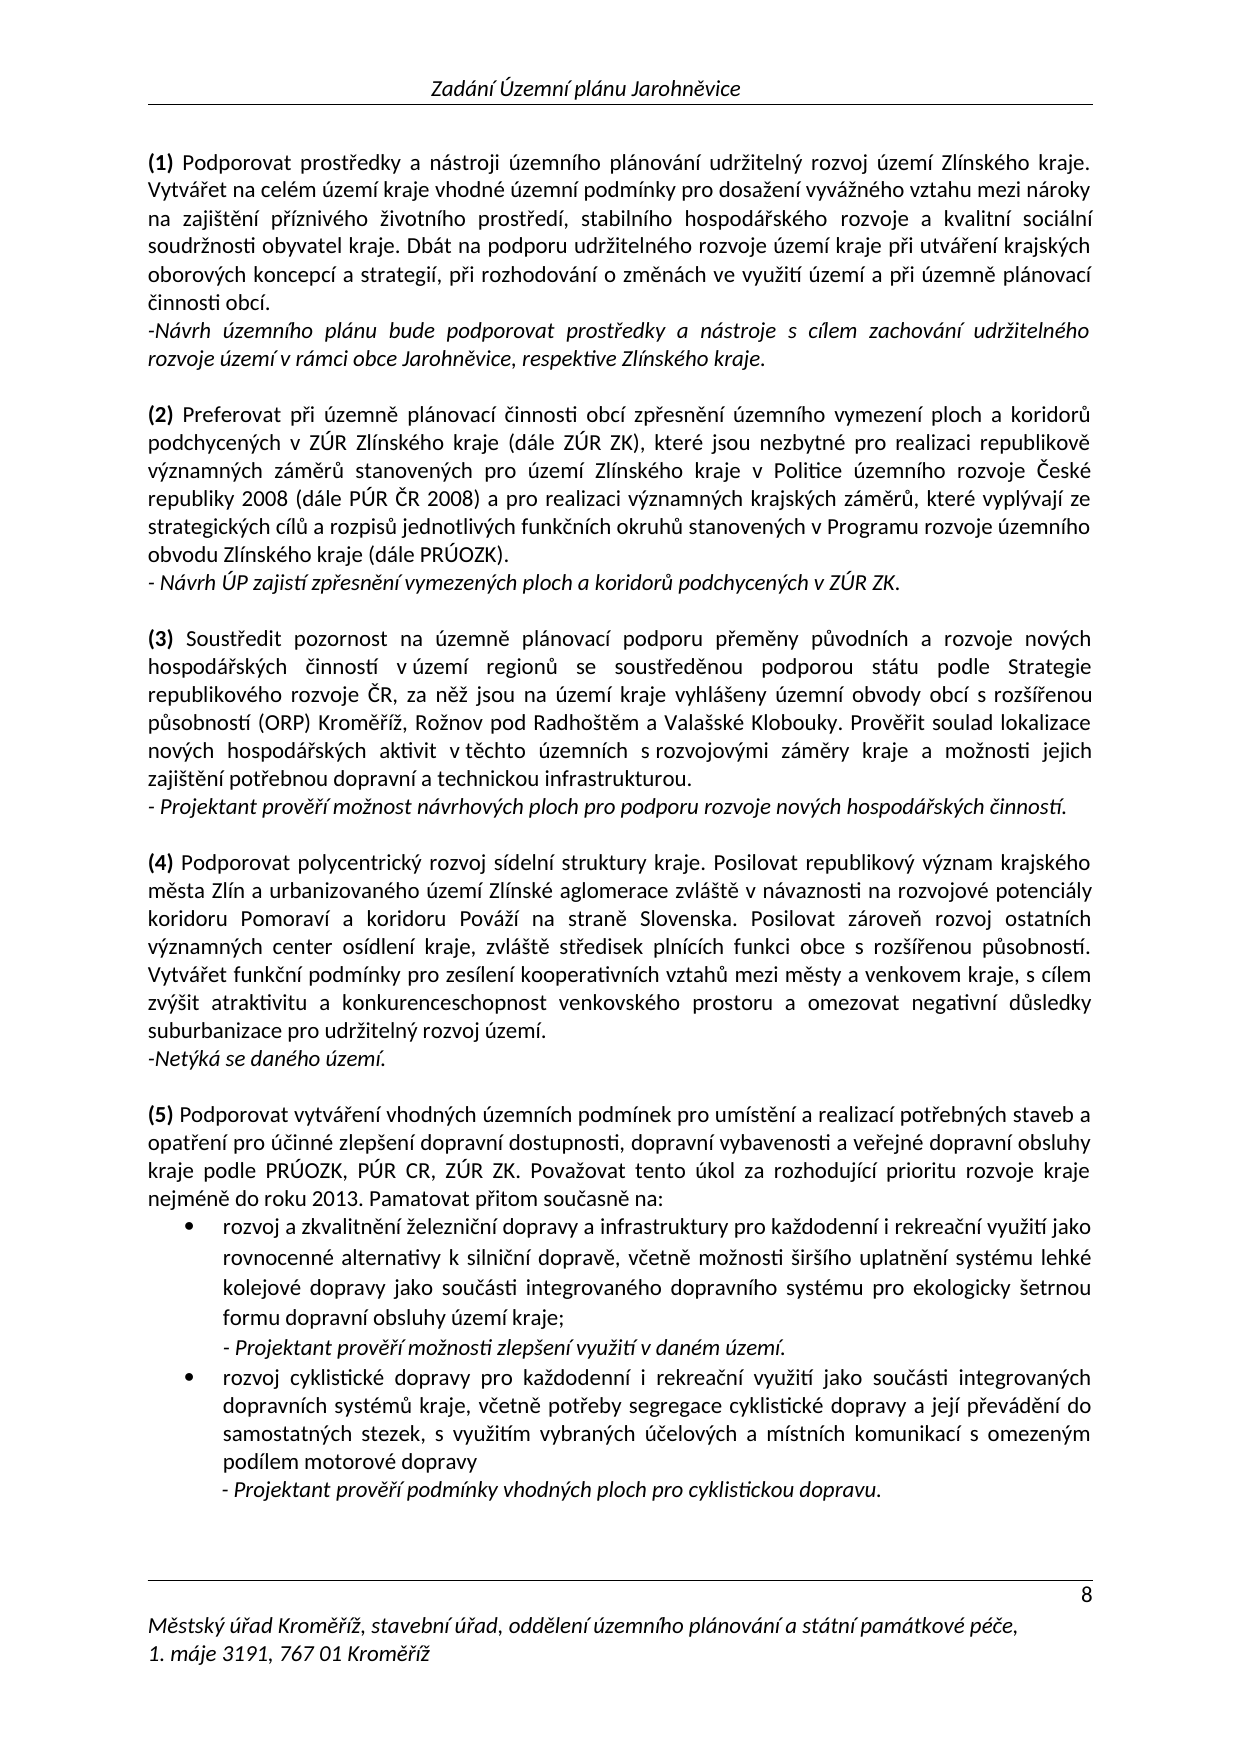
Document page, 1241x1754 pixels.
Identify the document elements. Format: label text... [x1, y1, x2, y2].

text (3) Soustředit pozornost na územně plánovací podporu přeměny původních a rozvoje nových hospodářských činností v území regionů se soustředěnou podporou státu podle Strategie republikového rozvoje ČR, za něž jsou na území kraje vyhlášeny územní obvody obcí s rozšířenou působností (ORP) Kroměříž, Rožnov pod Radhoštěm a Valašské Klobouky. Prověřit soulad lokalizace nových hospodářských aktivit v těchto územních s rozvojovými záměry kraje a možnosti jejich zajištění potřebnou dopravní a technickou infrastrukturou. [148, 624, 1093, 792]
text (1) Podporovat prostředky a nástroji územního plánování udržitelný rozvoj území Zlínského kraje. Vytvářet na celém území kraje vhodné územní podmínky pro dosažení vyvážného vztahu mezi nároky na zajištění příznivého životního prostředí, stabilního hospodářského rozvoje a kvalitní sociální soudržnosti obyvatel kraje. Dbát na podporu udržitelného rozvoje území kraje při utváření krajských oborových koncepcí a strategií, při rozhodování o změnách ve využití území a při územně plánovací činnosti obcí. [148, 148, 1093, 316]
text (5) Podporovat vytváření vhodných územních podmínek pro umístění a realizací potřebných staveb a opatření pro účinné zlepšení dopravní dostupnosti, dopravní vybavenosti a veřejné dopravní obsluhy kraje podle PRÚOZK, PÚR CR, ZÚR ZK. Považovat tento úkol za rozhodující prioritu rozvoje kraje nejméně do roku 2013. Pamatovat přitom současně na: [148, 1100, 1093, 1212]
text -Netýká se daného území. [148, 1044, 1093, 1072]
text - Projektant prověří možnost návrhových ploch pro podporu rozvoje nových hospodářských činností. [148, 792, 1093, 820]
text (2) Preferovat při územně plánovací činnosti obcí zpřesnění územního vymezení ploch a koridorů podchycených v ZÚR Zlínského kraje (dále ZÚR ZK), které jsou nezbytné pro realizaci republikově významných záměrů stanovených pro území Zlínského kraje v Politice územního rozvoje České republiky 2008 (dále PÚR ČR 2008) a pro realizaci významných krajských záměrů, které vyplývají ze strategických cílů a rozpisů jednotlivých funkčních okruhů stanovených v Programu rozvoje územního obvodu Zlínského kraje (dále PRÚOZK). [148, 400, 1093, 568]
text - Projektant prověří podmínky vhodných ploch pro cyklistickou dopravu. [148, 1476, 1093, 1503]
text -Návrh územního plánu bude podporovat prostředky a nástroje s cílem zachování udržitelného rozvoje území v rámci obce Jarohněvice, respektive Zlínského kraje. [148, 316, 1093, 372]
text (4) Podporovat polycentrický rozvoj sídelní struktury kraje. Posilovat republikový význam krajského města Zlín a urbanizovaného území Zlínské aglomerace zvláště v návaznosti na rozvojové potenciály koridoru Pomoraví a koridoru Pováží na straně Slovenska. Posilovat zároveň rozvoj ostatních významných center osídlení kraje, zvláště středisek plnících funkci obce s rozšířenou působností. Vytvářet funkční podmínky pro zesílení kooperativních vztahů mezi městy a venkovem kraje, s cílem zvýšit atraktivitu a konkurenceschopnost venkovského prostoru a omezovat negativní důsledky suburbanizace pro udržitelný rozvoj území. [148, 848, 1093, 1044]
list rozvoj a zkvalitnění železniční dopravy a infrastruktury pro každodenní i rekreační využití jako rovnocenné alternativy k silniční dopravě, včetně možnosti širšího uplatnění systému lehké kolejové dopravy jako součásti integrovaného dopravního systému pro ekologicky šetrnou formu dopravní obsluhy území kraje; [185, 1212, 1093, 1331]
list - Projektant prověří možnosti zlepšení využití v daném území. [223, 1333, 1093, 1361]
text - Návrh ÚP zajistí zpřesnění vymezených ploch a koridorů podchycených v ZÚR ZK. [148, 568, 1093, 596]
list rozvoj cyklistické dopravy pro každodenní i rekreační využití jako součásti integrovaných dopravních systémů kraje, včetně potřeby segregace cyklistické dopravy a její převádění do samostatných stezek, s využitím vybraných účelových a místních komunikací s omezeným podílem motorové dopravy [185, 1363, 1093, 1476]
